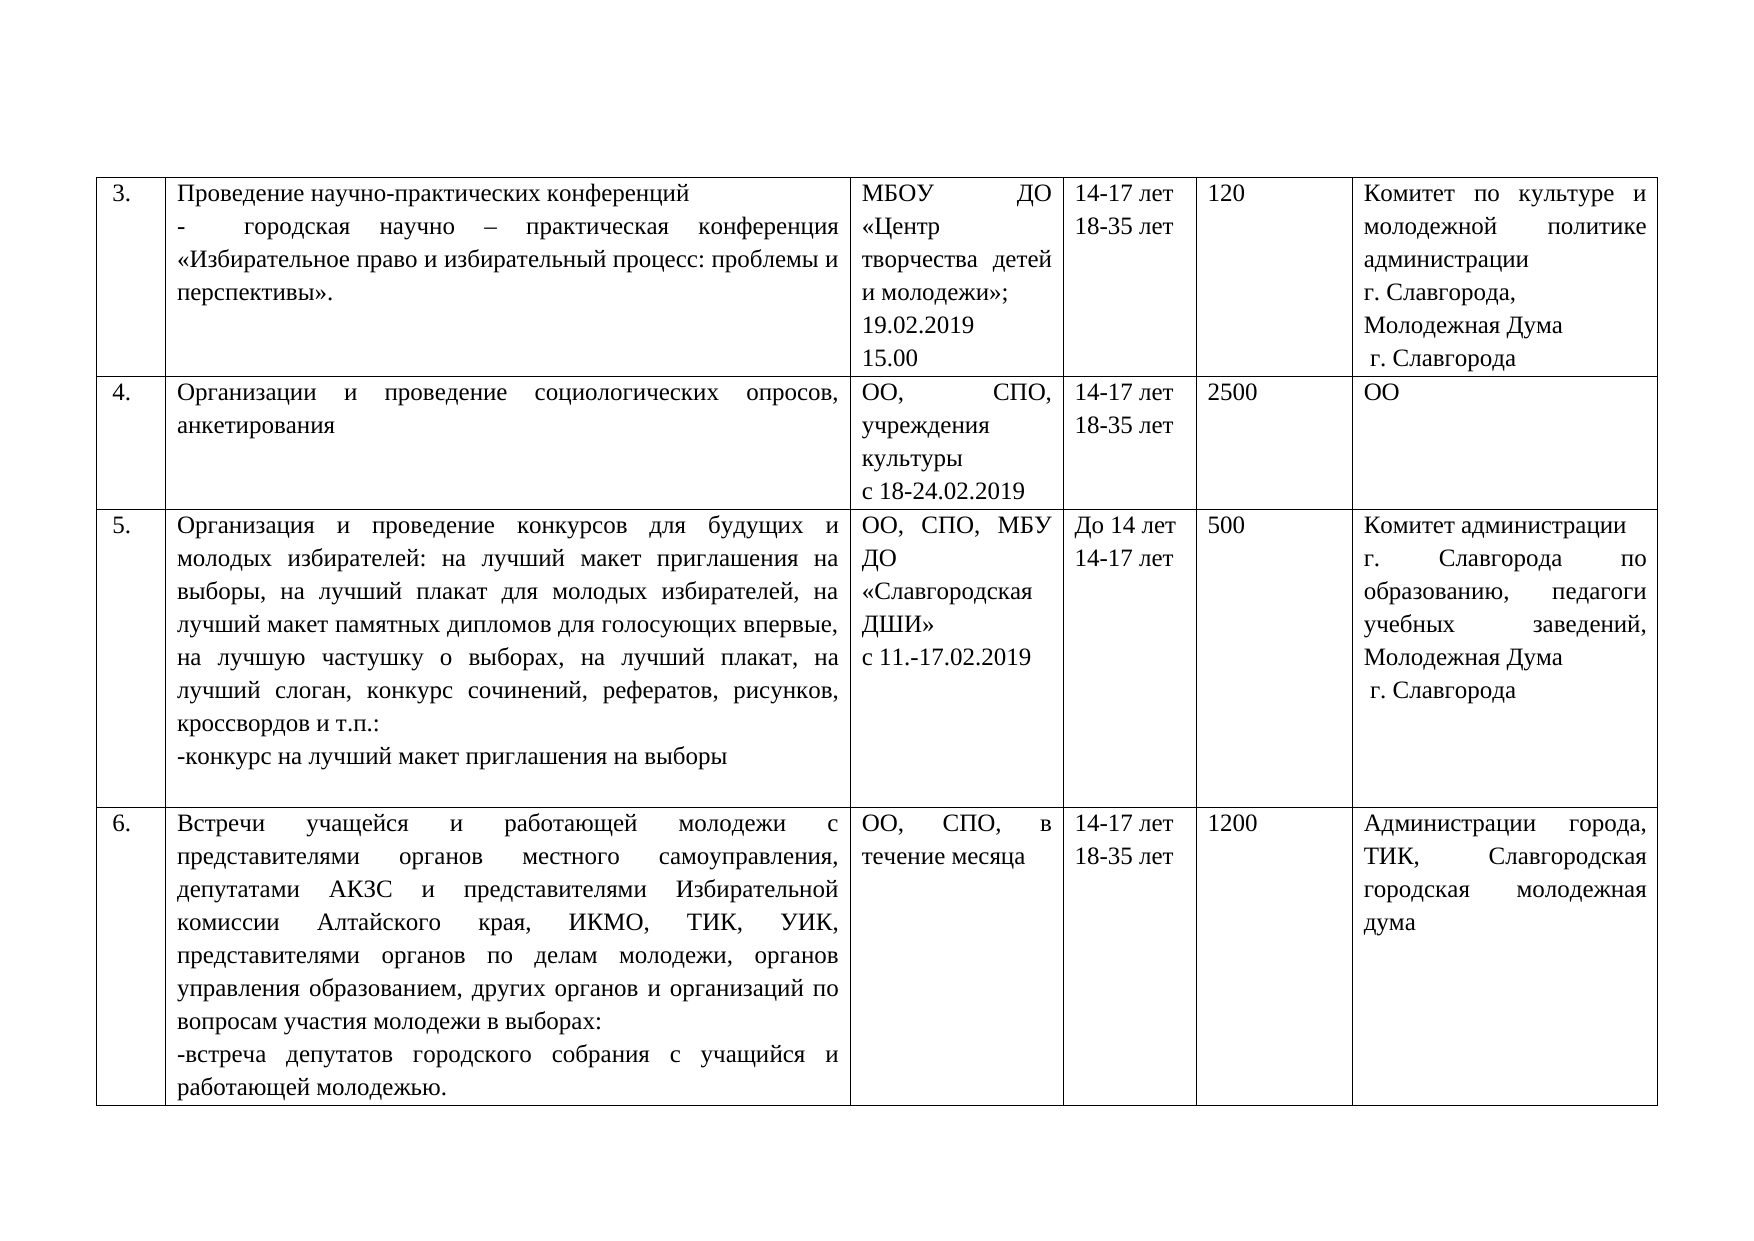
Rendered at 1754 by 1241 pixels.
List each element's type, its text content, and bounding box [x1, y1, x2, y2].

table_cell Организация и проведение конкурсов для будущих и молодых избирателей: на лучший макет приглашения на выборы, на лучший плакат для молодых избирателей, на лучший макет памятных дипломов для голосующих впервые, на лучшую частушку о выборах, на лучший плакат, на лучший слоган, конкурс сочинений, рефератов, рисунков, кроссвордов и т.п.: -конкурс на лучший макет приглашения на выборы [166, 510, 850, 807]
table_cell Проведение научно-практических конференций - городская научно – практическая конференция «Избирательное право и избирательный процесс: проблемы и перспективы». [166, 178, 850, 376]
table_cell [97, 377, 165, 509]
table_cell Комитет по культуре и молодежной политике администрации г. Славгорода, Молодежная Дума г. Славгорода [1353, 178, 1657, 376]
table_cell 14-17 лет 18-35 лет [1064, 808, 1196, 1105]
table_cell 14-17 лет 18-35 лет [1064, 377, 1196, 509]
table_cell 120 [1197, 178, 1352, 376]
table_cell 14-17 лет 18-35 лет [1064, 178, 1196, 376]
table_cell ОО, СПО, в течение месяца [851, 808, 1063, 1105]
table_cell Организации и проведение социологических опросов, анкетирования [166, 377, 850, 509]
table_cell 2500 [1197, 377, 1352, 509]
table_cell [97, 510, 165, 807]
table_cell ОО, СПО, МБУ ДО «Славгородская ДШИ» с 11.-17.02.2019 [851, 510, 1063, 807]
table_cell До 14 лет 14-17 лет [1064, 510, 1196, 807]
table_cell 1200 [1197, 808, 1352, 1105]
table_cell ОО, СПО, учреждения культуры с 18-24.02.2019 [851, 377, 1063, 509]
table_cell Администрации города, ТИК, Славгородская городская молодежная дума [1353, 808, 1657, 1105]
table_cell [97, 808, 165, 1105]
table_cell [97, 178, 165, 376]
table_cell МБОУ ДО «Центр творчества детей и молодежи»; 19.02.2019 15.00 [851, 178, 1063, 376]
table_cell Встречи учащейся и работающей молодежи с представителями органов местного самоуправления, депутатами АКЗС и представителями Избирательной комиссии Алтайского края, ИКМО, ТИК, УИК, представителями органов по делам молодежи, органов управления образованием, других органов и организаций по вопросам участия молодежи в выборах: -встреча депутатов городского собрания с учащийся и работающей молодежью. [166, 808, 850, 1105]
table_cell 500 [1197, 510, 1352, 807]
table_cell ОО [1353, 377, 1657, 509]
table_cell Комитет администрации г. Славгорода по образованию, педагоги учебных заведений, Молодежная Дума г. Славгорода [1353, 510, 1657, 807]
